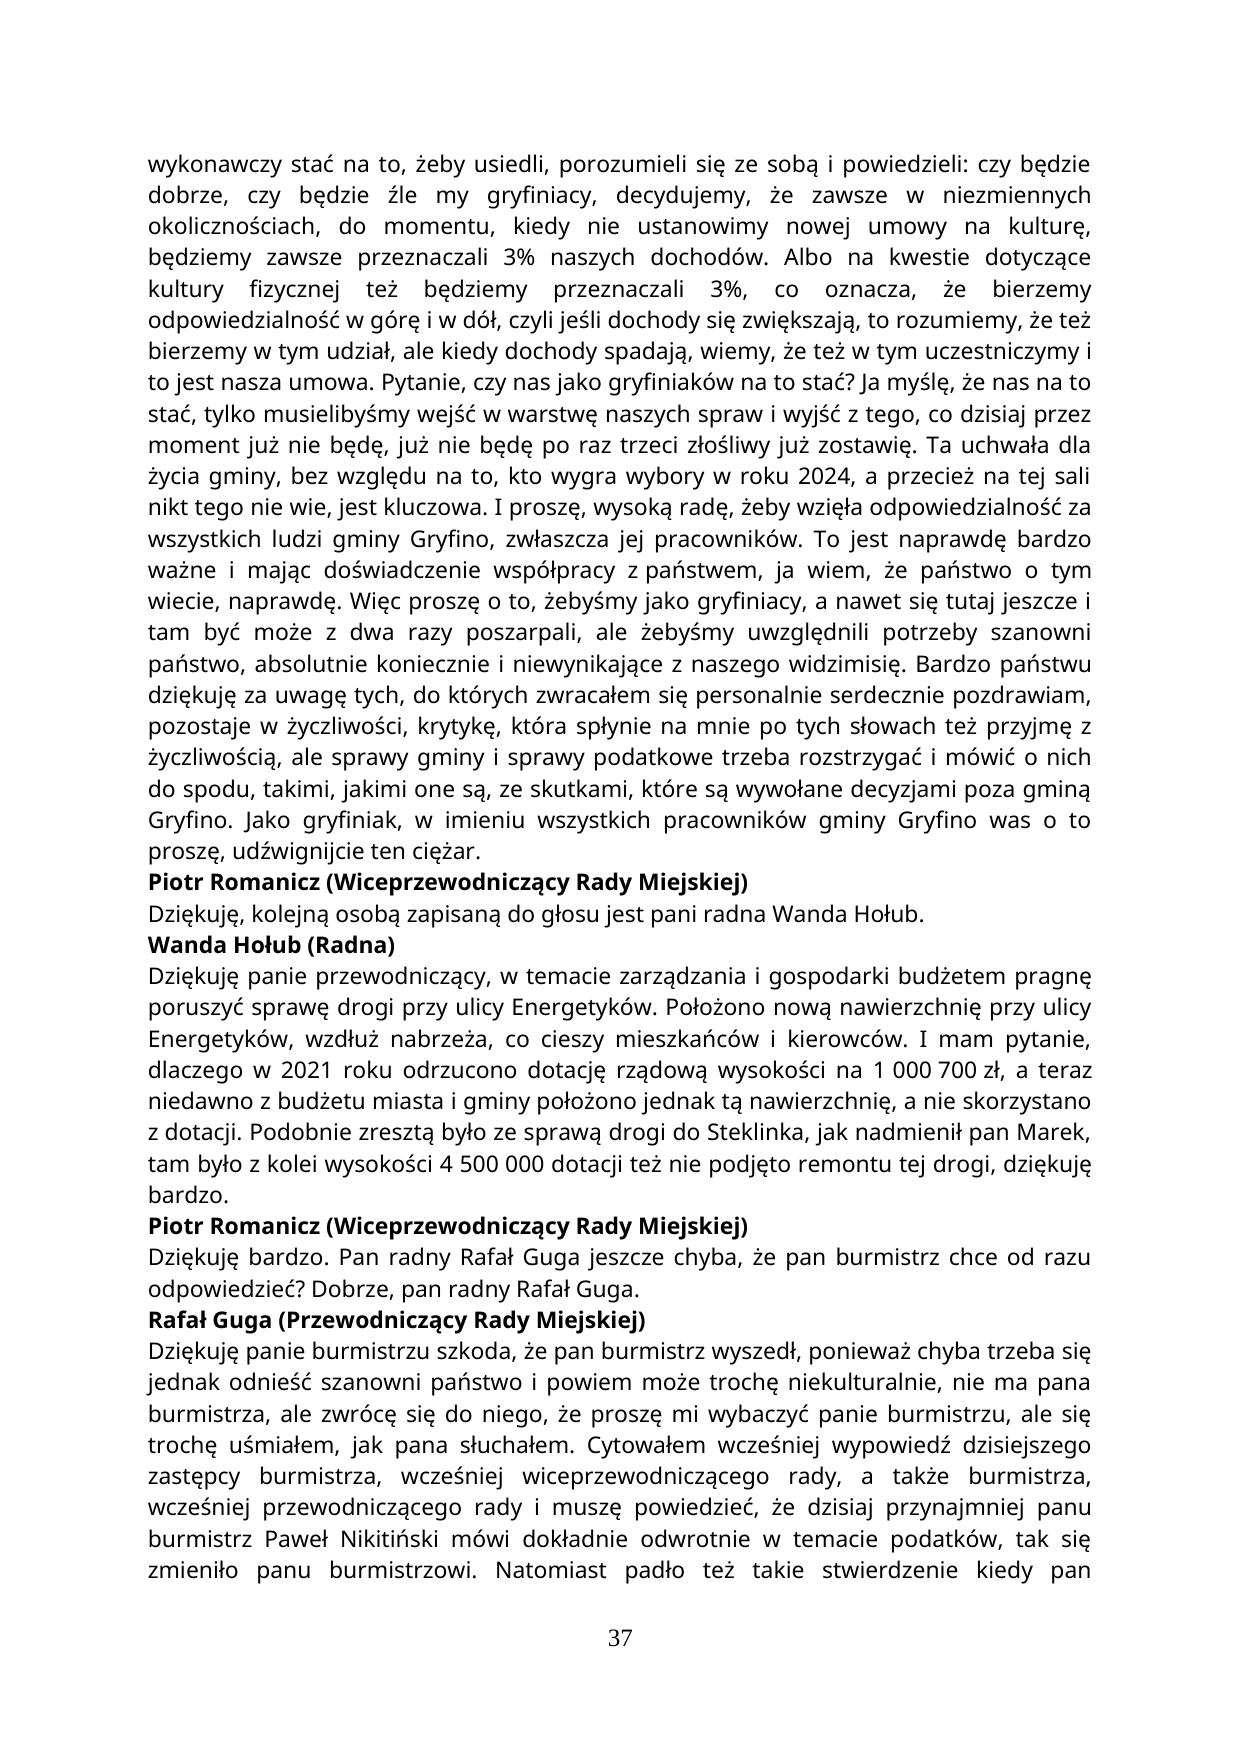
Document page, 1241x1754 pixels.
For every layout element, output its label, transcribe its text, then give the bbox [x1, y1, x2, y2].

text Piotr Romanicz (Wiceprzewodniczący Rady Miejskiej) [148, 866, 1093, 898]
text Dziękuję bardzo. Pan radny Rafał Guga jeszcze chyba, że pan burmistrz chce od razu odpowiedzieć? Dobrze, pan radny Rafał Guga. [148, 1241, 1093, 1304]
text Wanda Hołub (Radna) [148, 929, 1093, 960]
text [148, 148, 1093, 866]
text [148, 1335, 1093, 1585]
text Dziękuję, kolejną osobą zapisaną do głosu jest pani radna Wanda Hołub. [148, 898, 1093, 929]
text Piotr Romanicz (Wiceprzewodniczący Rady Miejskiej) [148, 1210, 1093, 1241]
text Rafał Guga (Przewodniczący Rady Miejskiej) [148, 1304, 1093, 1335]
text Dziękuję panie przewodniczący, w temacie zarządzania i gospodarki budżetem pragnę poruszyć sprawę drogi przy ulicy Energetyków. Położono nową nawierzchnię przy ulicy Energetyków, wzdłuż nabrzeża, co cieszy mieszkańców i kierowców. I mam pytanie, dlaczego w 2021 roku odrzucono dotację rządową wysokości na 1 000 700 zł, a teraz niedawno z budżetu miasta i gminy położono jednak tą nawierzchnię, a nie skorzystano z dotacji. Podobnie zresztą było ze sprawą drogi do Steklinka, jak nadmienił pan Marek, tam było z kolei wysokości 4 500 000 dotacji też nie podjęto remontu tej drogi, dziękuję bardzo. [148, 960, 1093, 1210]
